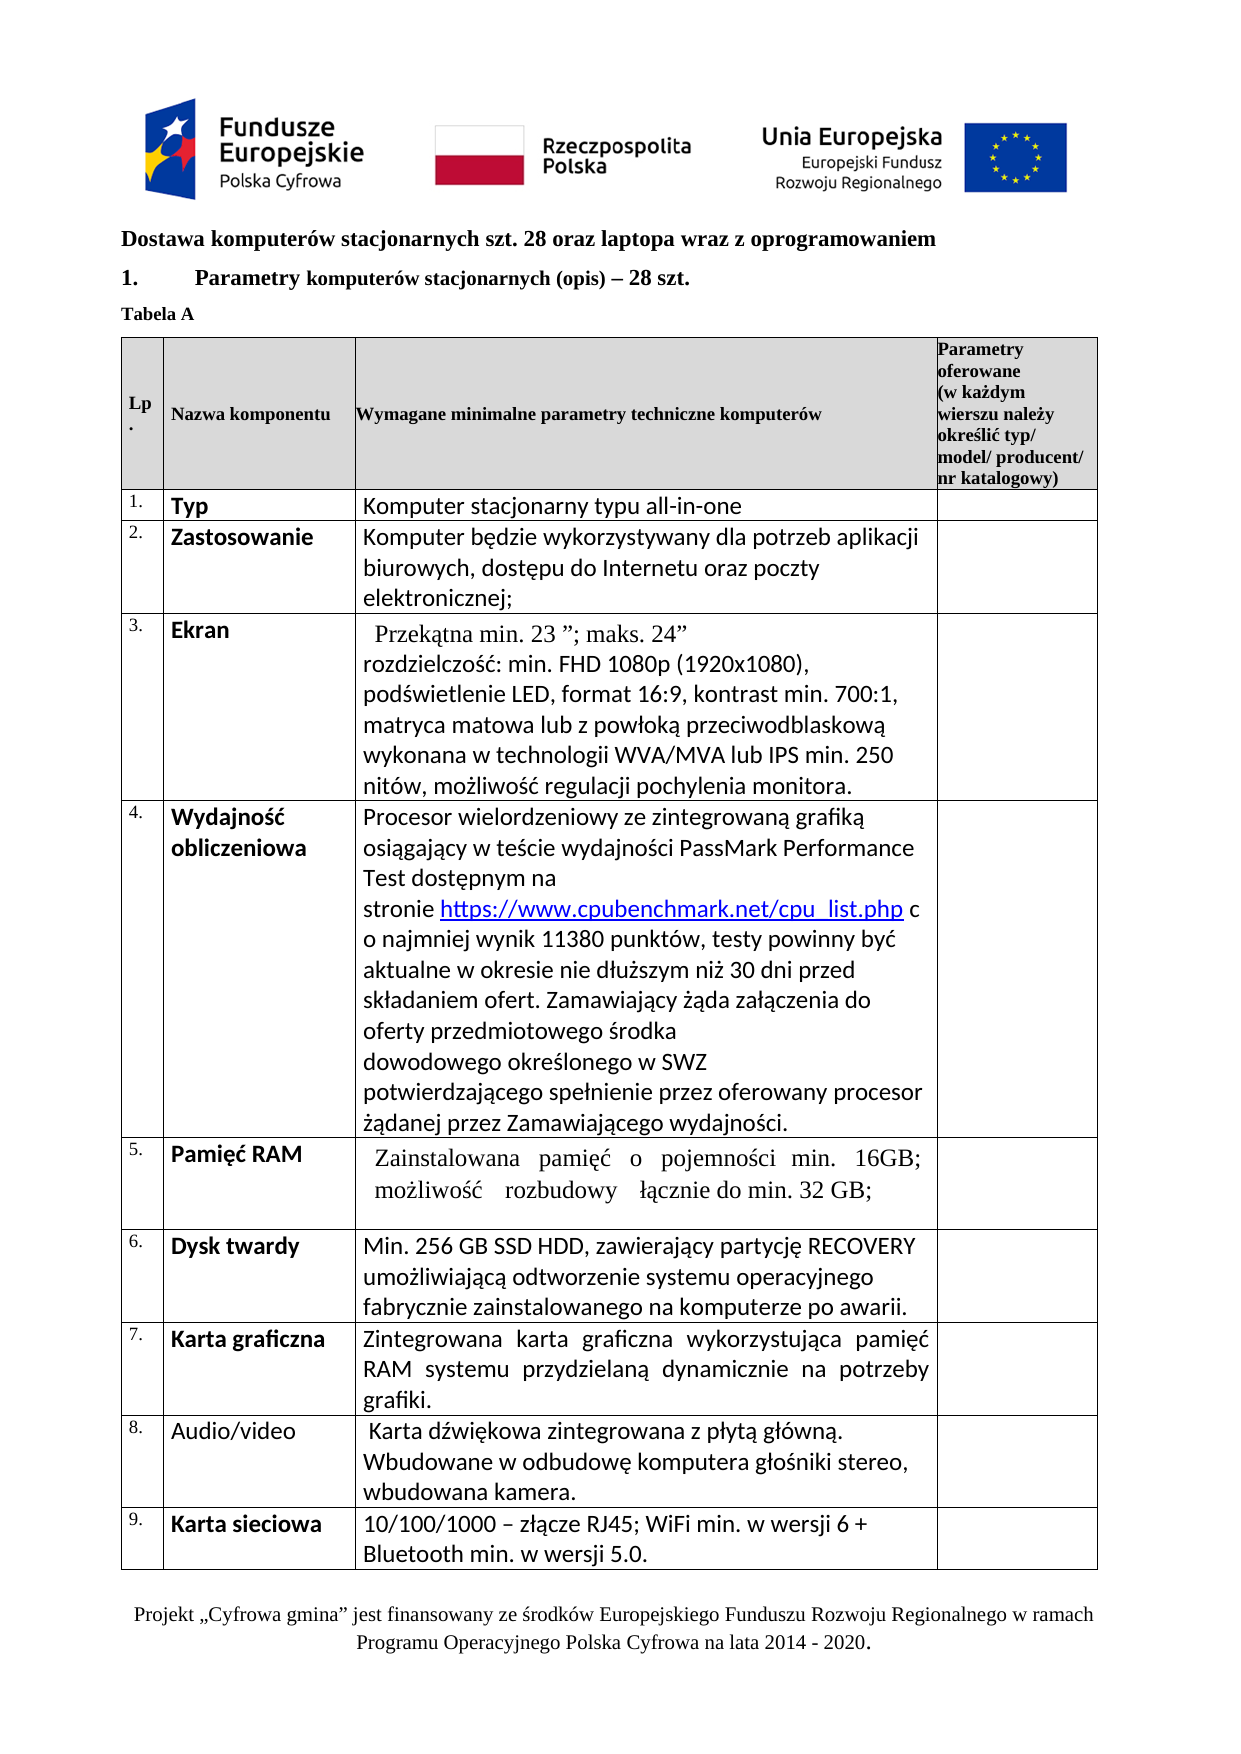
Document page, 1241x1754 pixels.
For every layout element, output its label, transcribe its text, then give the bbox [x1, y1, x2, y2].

table_cell Zintegrowana karta graficzna wykorzystująca pamięć RAM systemu przydzielaną dynamicznie na potrzeby grafiki. [356, 1323, 937, 1414]
table_cell [938, 1416, 1097, 1507]
table_header Wymagane minimalne parametry techniczne komputerów [356, 338, 937, 489]
table_cell Karta graficzna [164, 1323, 355, 1414]
table_cell [938, 490, 1097, 520]
table_cell 3. [122, 614, 163, 800]
table_cell 6. [122, 1230, 163, 1322]
table_cell [938, 614, 1097, 800]
table_cell [938, 1230, 1097, 1322]
table_cell Zainstalowana pamięć o pojemności min. 16GB; możliwość rozbudowy łącznie do min. 32 GB; [356, 1138, 937, 1229]
table_header Lp. [122, 338, 163, 489]
table_cell 4. [122, 801, 163, 1137]
text 1. Parametry komputerów stacjonarnych (opis) – 28 szt. [121, 264, 1107, 290]
table_cell Audio/video [164, 1416, 355, 1507]
table_cell Dysk twardy [164, 1230, 355, 1322]
table_cell 7. [122, 1323, 163, 1414]
table_cell Procesor wielordzeniowy ze zintegrowaną grafiką osiągający w teście wydajności PassMark Performance Test dostępnym na stronie https://www.cpubenchmark.net/cpu_list.php co najmniej wynik 11380 punktów, testy powinny być aktualne w okresie nie dłuższym niż 30 dni przed składaniem ofert. Zamawiający żąda załączenia do oferty przedmiotowego środka dowodowego określonego w SWZ potwierdzającego spełnienie przez oferowany procesor żądanej przez Zamawiającego wydajności. [356, 801, 937, 1137]
table_cell Karta dźwiękowa zintegrowana z płytą główną. Wbudowane w odbudowę komputera głośniki stereo, wbudowana kamera. [356, 1416, 937, 1507]
picture [120, 73, 1108, 226]
table_cell Zastosowanie [164, 521, 355, 613]
table_cell 9. [122, 1508, 163, 1569]
table_cell 8. [122, 1416, 163, 1507]
table_cell Typ [164, 490, 355, 520]
table_cell Min. 256 GB SSD HDD, zawierający partycję RECOVERY umożliwiającą odtworzenie systemu operacyjnego fabrycznie zainstalowanego na komputerze po awarii. [356, 1230, 937, 1322]
table_cell [938, 1138, 1097, 1229]
table_cell Komputer stacjonarny typu all-in-one [356, 490, 937, 520]
table_cell Karta sieciowa [164, 1508, 355, 1569]
text Dostawa komputerów stacjonarnych szt. 28 oraz laptopa wraz z oprogramowaniem [121, 226, 1107, 251]
table_cell [938, 801, 1097, 1137]
table_cell [938, 521, 1097, 613]
table_cell Ekran [164, 614, 355, 800]
text Tabela A [121, 303, 1107, 324]
table_header Nazwa komponentu [164, 338, 355, 489]
table_cell 10/100/1000 – złącze RJ45; WiFi min. w wersji 6 + Bluetooth min. w wersji 5.0. [356, 1508, 937, 1569]
table_cell Wydajność obliczeniowa [164, 801, 355, 1137]
table_cell Przekątna min. 23 ”; maks. 24” rozdzielczość: min. FHD 1080p (1920x1080), podświetlenie LED, format 16:9, kontrast min. 700:1, matryca matowa lub z powłoką przeciwodblaskową wykonana w technologii WVA/MVA lub IPS min. 250 nitów, możliwość regulacji pochylenia monitora. [356, 614, 937, 800]
table_cell Pamięć RAM [164, 1138, 355, 1229]
table_header Parametry oferowane (w każdym wierszu należy określić typ/ model/ producent/ nr katalogowy) [938, 338, 1097, 489]
table_cell 5. [122, 1138, 163, 1229]
table_cell [938, 1323, 1097, 1414]
table_cell [938, 1508, 1097, 1569]
table_cell 1. [122, 490, 163, 520]
table_cell 2. [122, 521, 163, 613]
table_cell Komputer będzie wykorzystywany dla potrzeb aplikacji biurowych, dostępu do Internetu oraz poczty elektronicznej; [356, 521, 937, 613]
